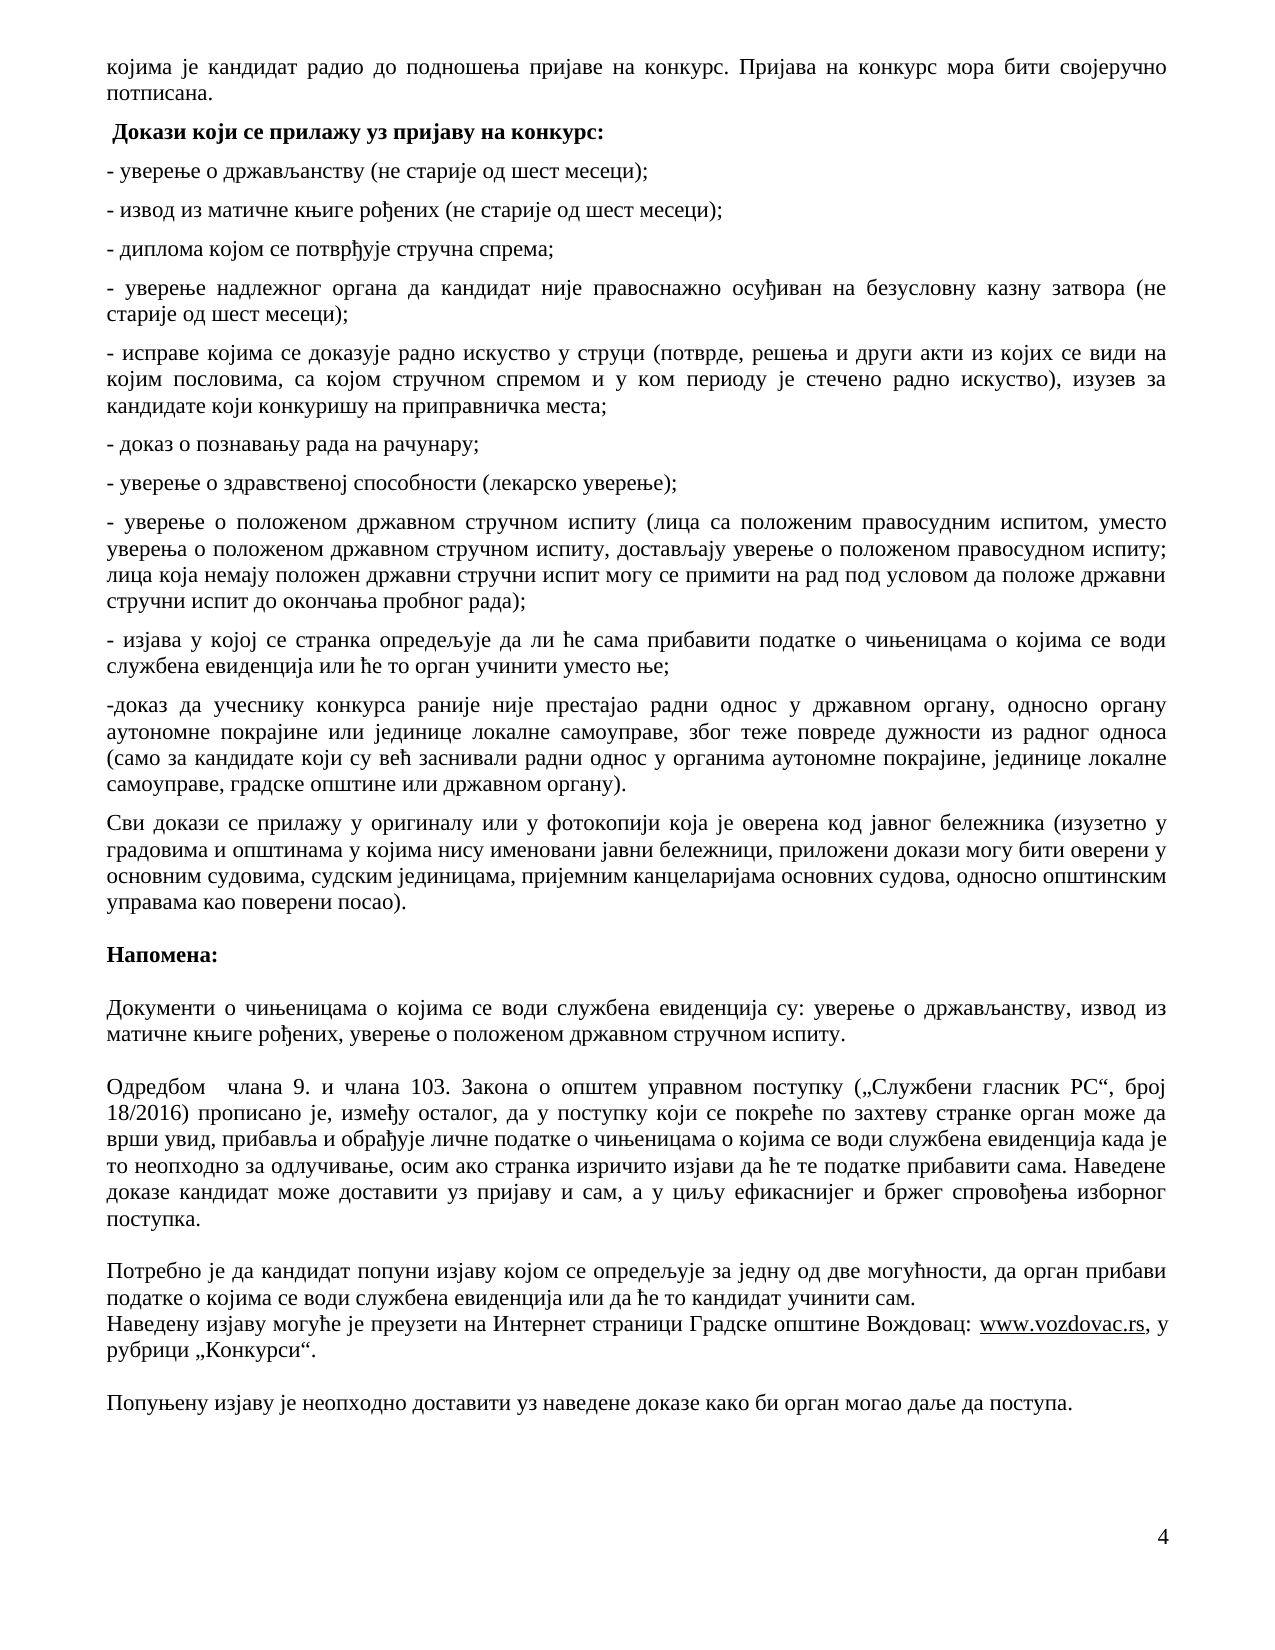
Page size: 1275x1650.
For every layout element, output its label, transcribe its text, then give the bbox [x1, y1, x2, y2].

text Сви докази се прилажу у оригиналу или у фотокопији која је оверена код јавног бележника (изузетно у градовима и општинама у којима нису именовани јавни бележници, приложени докази могу бити оверени у основним судовима, судским јединицама, пријемним канцеларијама основних судова, односно општинским управама као поверени посао). [106, 809, 1169, 915]
text Наведену изјаву могуће је преузети на Интернет страници Градске општине Вождовац: www.vozdovac.rs, у рубрици „Конкурси“. [106, 1310, 1169, 1363]
text - доказ о познавању рада на рачунару; [106, 431, 1169, 457]
text Потребно је да кандидат попуни изјаву којом се опредељује за једну од две могућности, да орган прибави податке о којима се води службена евиденција или да ће то кандидат учинити сам. [106, 1257, 1169, 1310]
text - изјава у којој се странка опредељује да ли ће сама прибавити податке о чињеницама о којима се води службена евиденција или ће то орган учинити уместо ње; [106, 626, 1169, 679]
text - извод из матичне књиге рођених (не старије од шест месеци); [106, 196, 1169, 222]
text - исправе којима се доказује радно искуство у струци (потврде, решења и други акти из којих се види на којим пословима, са којом стручном спремом и у ком периоду је стечено радно искуство), изузев за кандидате који конкуришу на приправничка места; [106, 339, 1169, 418]
text Напомена: [106, 941, 1169, 967]
text Документи о чињеницама о којима се води службена евиденција су: уверење о држављанству, извод из матичне књиге рођених, уверење о положеном државном стручном испиту. [106, 994, 1169, 1046]
text -доказ да учеснику конкурса раније није престајао радни однос у државном органу, односно органу аутономне покрајине или јединице локалне самоуправе, због теже повреде дужности из радног односа (само за кандидате који су већ заснивали радни однос у органима аутономне покрајине, јединице локалне самоуправе, градске општине или државном органу). [106, 691, 1169, 797]
text - уверење о положеном државном стручном испиту (лица са положеним правосудним испитом, уместо уверења о положеном државном стручном испиту, достављају уверење о положеном правосудном испиту; лица која немају положен државни стручни испит могу се примити на рад под условом да положе државни стручни испит до окончања пробног рада); [106, 508, 1169, 614]
text Одредбом члана 9. и члана 103. Закона о општем управном поступку („Службени гласник РС“, број 18/2016) прописано је, између осталог, да у поступку који се покреће по захтеву странке орган може да врши увид, прибавља и обрађује личне податке о чињеницама о којима се води службена евиденција када је то неопходно за одлучивање, осим ако странка изричито изјави да ће те податке прибавити сама. Наведене доказе кандидат може доставити уз пријаву и сам, а у циљу ефикаснијег и бржег спровођења изборног поступка. [106, 1073, 1169, 1231]
text - диплома којом се потврђује стручна спрема; [106, 235, 1169, 261]
text Докази који се прилажу уз пријаву на конкурс: [106, 118, 1169, 145]
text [106, 53, 1169, 106]
text - уверење о држављанству (не старије од шест месеци); [106, 157, 1169, 183]
text - уверење о здравственој способности (лекарско уверење); [106, 469, 1169, 496]
text - уверење надлежног органа да кандидат није правоснажно осуђиван на безусловну казну затвора (не старије од шест месеци); [106, 274, 1169, 326]
text Попуњену изјаву је неопходно доставити уз наведене доказе како би орган могао даље да поступа. [106, 1389, 1169, 1415]
